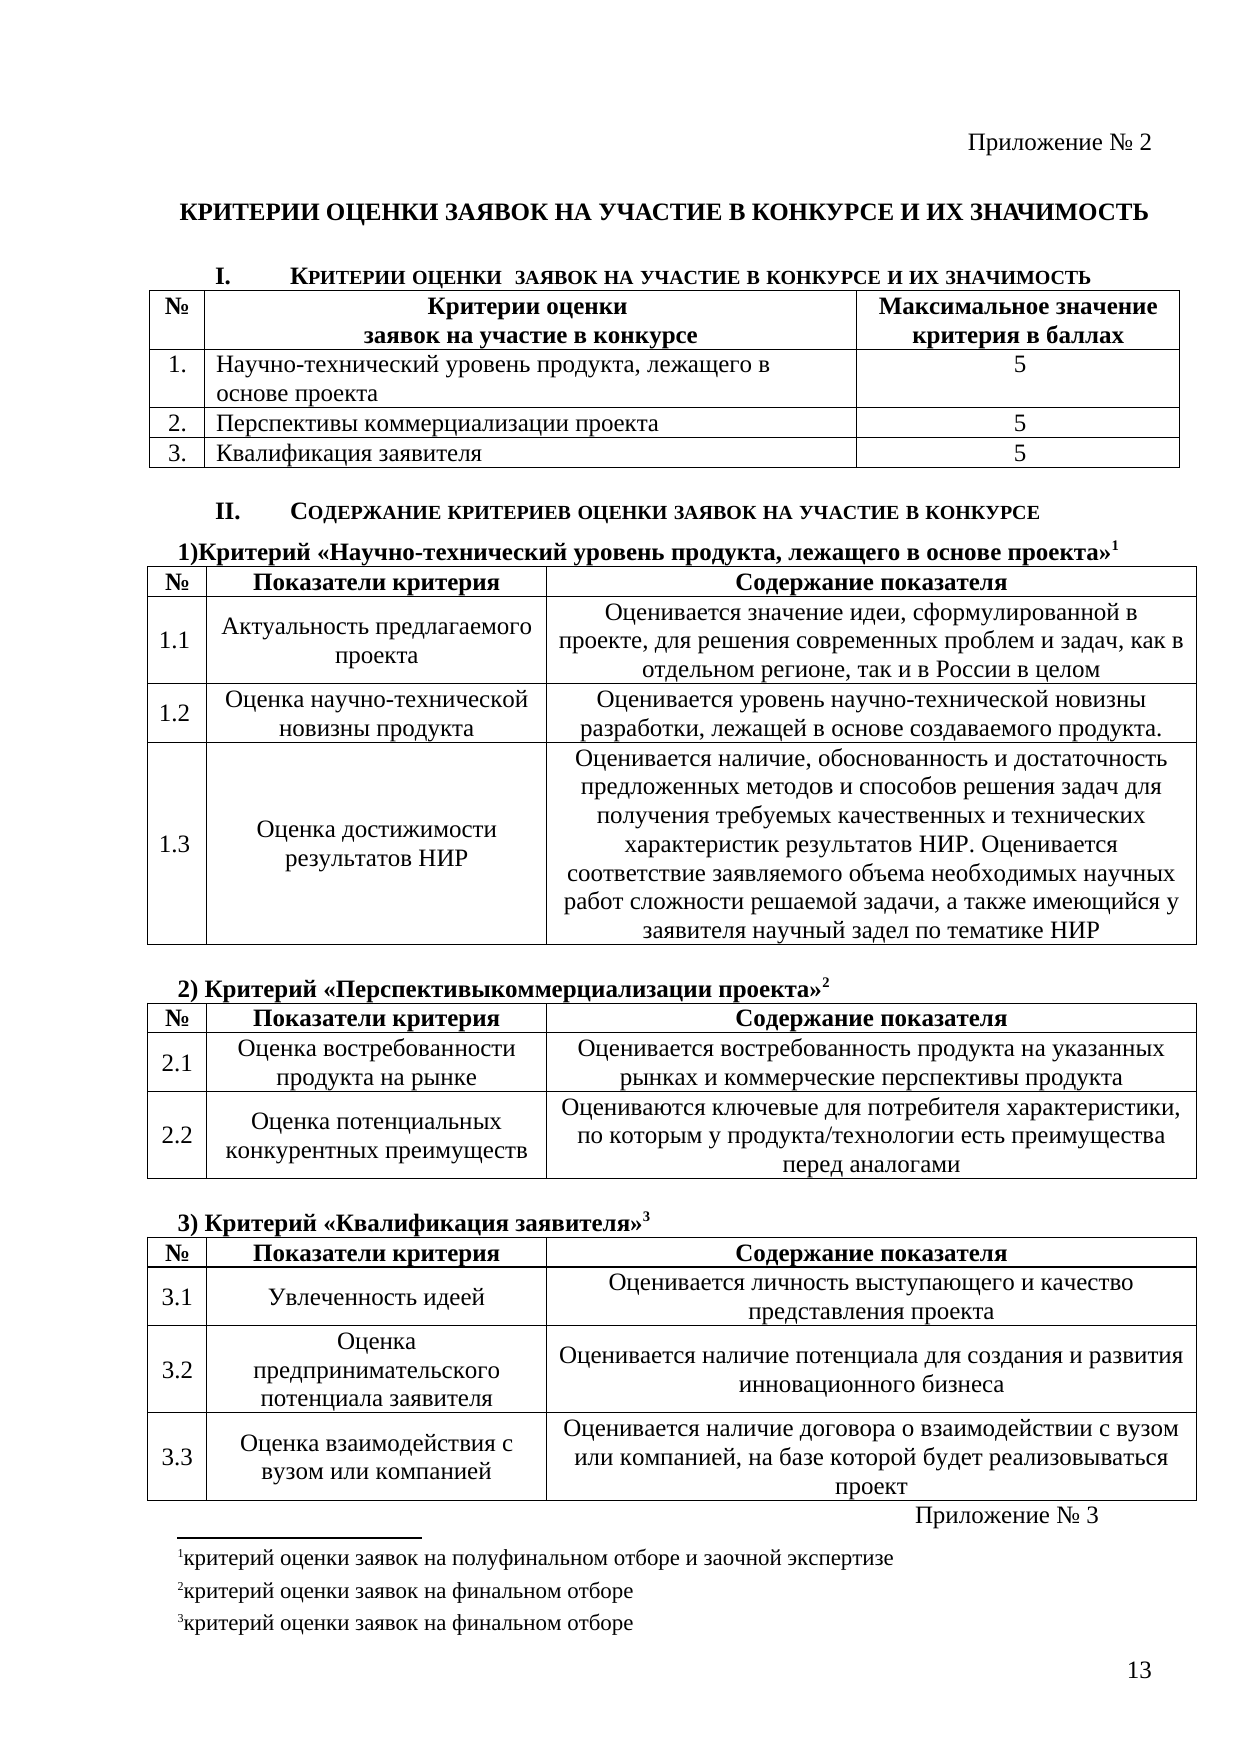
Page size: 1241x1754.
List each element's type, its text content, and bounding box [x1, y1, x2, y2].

table_cell Актуальность предлагаемого проекта [207, 597, 546, 683]
table_cell Квалификация заявителя [205, 438, 856, 467]
text Приложение № 3 [915, 1501, 1152, 1529]
table_cell 3.1 [148, 1268, 206, 1325]
text 3) Критерий «Квалификация заявителя» [177, 1208, 1152, 1237]
table_cell Оценивается востребованность продукта на указанных рынках и коммерческие перспективы продукта [547, 1033, 1196, 1091]
table_header № [148, 1004, 206, 1032]
text Приложение № 2 [177, 127, 1152, 156]
table_cell 5 [857, 438, 1179, 467]
table_header Показатели критерия [207, 567, 546, 596]
list Содержание критериев оценки заявок на участие в конкурсе [215, 496, 1152, 525]
table_cell 2.2 [148, 1092, 206, 1178]
table_cell Оценка взаимодействия с вузом или компанией [207, 1413, 546, 1499]
table_cell Оценивается наличие потенциала для создания и развития инновационного бизнеса [547, 1326, 1196, 1412]
table_cell Оценка потенциальных конкурентных преимуществ [207, 1092, 546, 1178]
table_cell 5 [857, 408, 1179, 437]
table_cell Оценка достижимости результатов НИР [207, 743, 546, 944]
table_cell Увлеченность идеей [207, 1268, 546, 1325]
table_header Содержание показателя [547, 1004, 1196, 1032]
table_cell Оценивается значение идеи, сформулированной в проекте, для решения современных проблем и задач, как в отдельном регионе, так и в России в целом [547, 597, 1196, 683]
table_cell Оценивается наличие, обоснованность и достаточность предложенных методов и способов решения задач для получения требуемых качественных и технических характеристик результатов НИР. Оценивается соответствие заявляемого объема необходимых научных работ сложности решаемой задачи, а также имеющийся у заявителя научный задел по тематике НИР [547, 743, 1196, 944]
table_cell 3.3 [148, 1413, 206, 1499]
table_cell Оценка научно-технической новизны продукта [207, 684, 546, 742]
table_header Содержание показателя [547, 567, 1196, 596]
table_cell Оценивается уровень научно-технической новизны разработки, лежащей в основе создаваемого продукта. [547, 684, 1196, 742]
table_header Показатели критерия [207, 1238, 546, 1266]
table_header № [148, 567, 206, 596]
table_cell Оцениваются ключевые для потребителя характеристики, по которым у продукта/технологии есть преимущества перед аналогами [547, 1092, 1196, 1178]
table_cell 1.2 [148, 684, 206, 742]
table_header № [148, 1238, 206, 1266]
table_cell Оценивается личность выступающего и качество представления проекта [547, 1268, 1196, 1325]
table_cell Оценка предпринимательского потенциала заявителя [207, 1326, 546, 1412]
table_cell Перспективы коммерциализации проекта [205, 408, 856, 437]
table_cell Научно-технический уровень продукта, лежащего в основе проекта [205, 350, 856, 407]
table_cell 2. [150, 408, 204, 437]
subtitle КРИТЕРИИ ОЦЕНКИ ЗАЯВОК НА УЧАСТИЕ В КОНКУРСЕ И ИХ ЗНАЧИМОСТЬ [177, 197, 1152, 226]
table_cell Оценивается наличие договора о взаимодействии с вузом или компанией, на базе которой будет реализовываться проект [547, 1413, 1196, 1499]
table_header Содержание показателя [547, 1238, 1196, 1266]
table_cell Оценка востребованности продукта на рынке [207, 1033, 546, 1091]
table_cell 2.1 [148, 1033, 206, 1091]
table_header Максимальное значение критерия в баллах [857, 291, 1179, 348]
table_cell 5 [857, 350, 1179, 407]
table_cell 1.1 [148, 597, 206, 683]
table_cell 3.2 [148, 1326, 206, 1412]
list Критерии оценки заявок на участие в конкурсе и их значимость [215, 261, 1152, 290]
table_header Критерии оценки заявок на участие в конкурсе [205, 291, 856, 348]
table_cell 1.3 [148, 743, 206, 944]
table_header Показатели критерия [207, 1004, 546, 1032]
table_cell 3. [150, 438, 204, 467]
table_header № [150, 291, 204, 348]
table_cell 1. [150, 350, 204, 407]
text 1)Критерий «Научно-технический уровень продукта, лежащего в основе проекта» [177, 537, 1152, 566]
text 2) Критерий «Перспективыкоммерциализации проекта» [177, 974, 1152, 1002]
